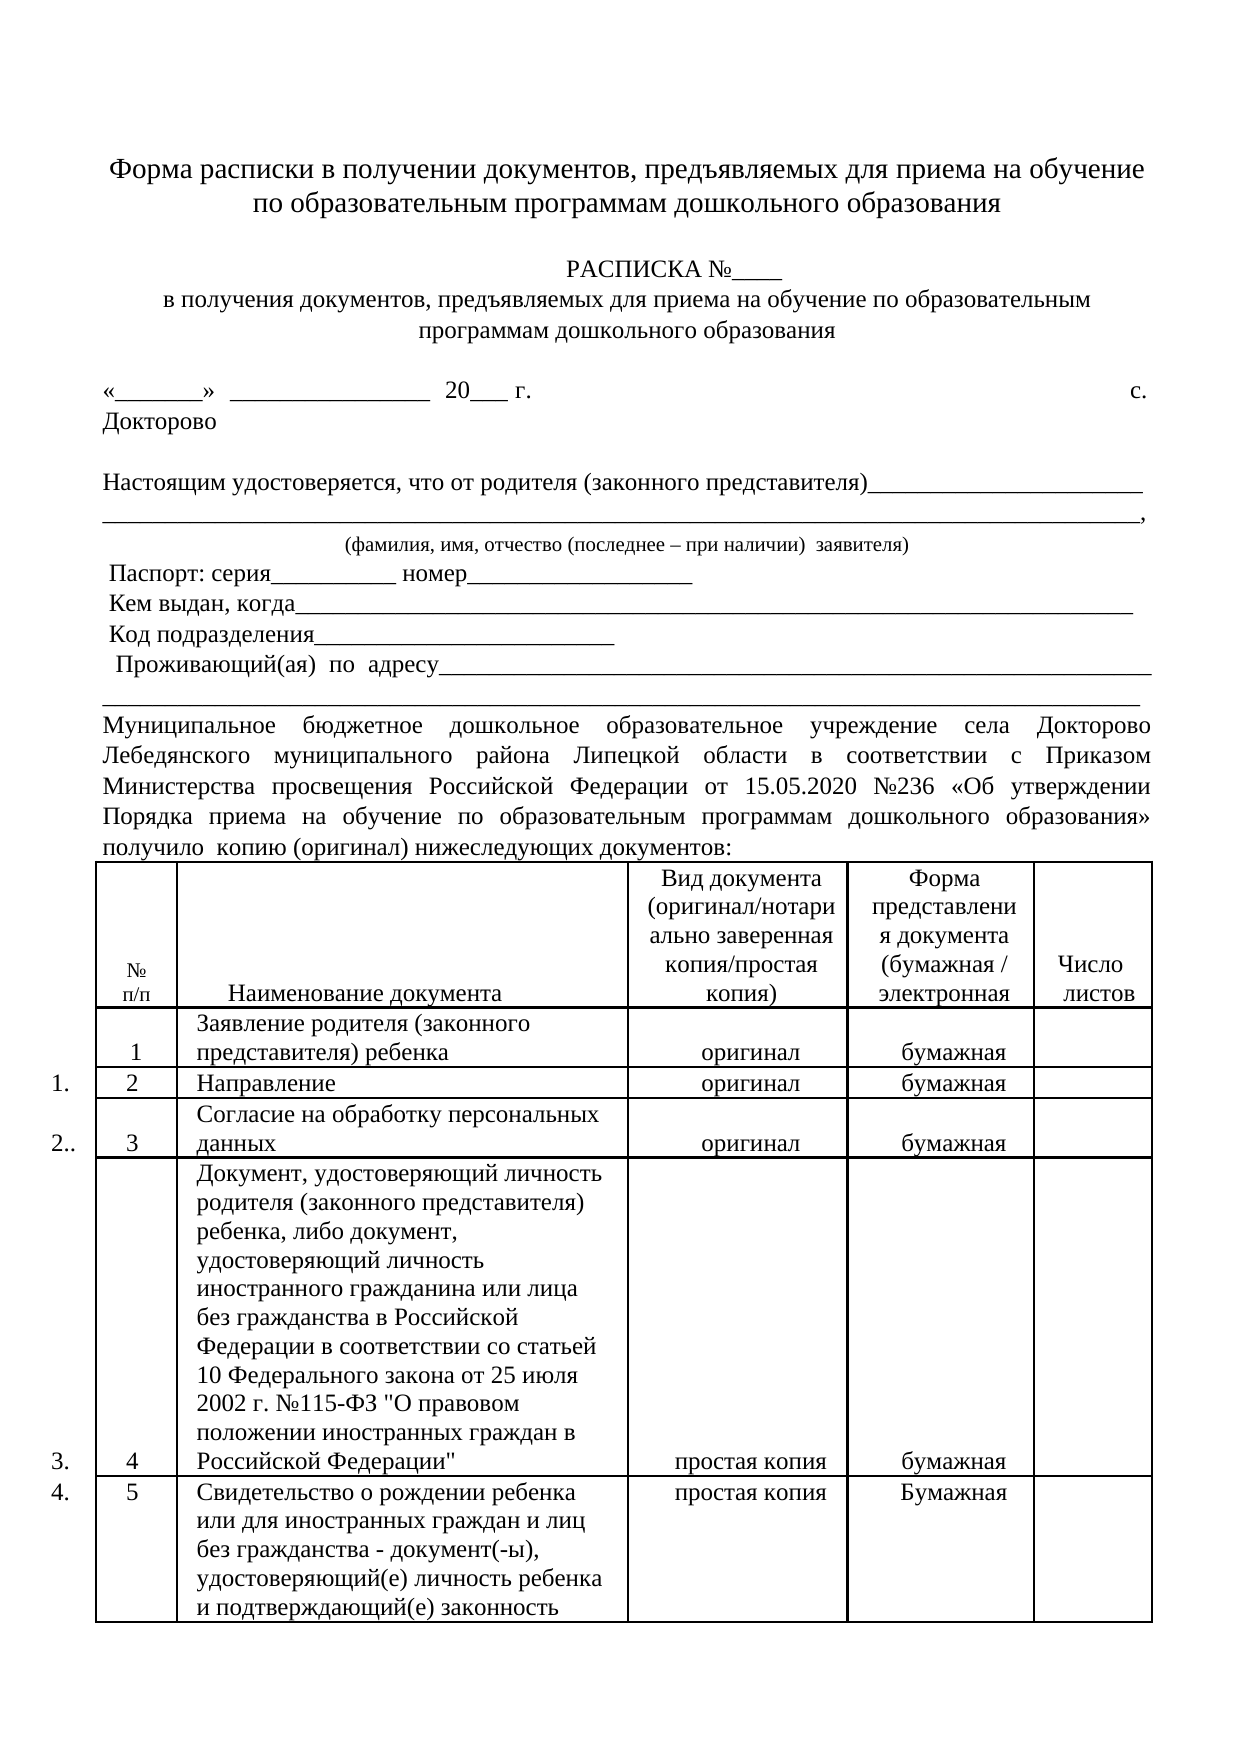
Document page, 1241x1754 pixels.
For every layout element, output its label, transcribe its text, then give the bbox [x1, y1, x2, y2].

text ___________________________________________________________________________________, [102, 496, 1152, 526]
text Паспорт: серия__________ номер__________________ [102, 556, 1152, 587]
table_cell простая копия [629, 1159, 846, 1475]
table_cell Документ, удостоверяющий личность родителя (законного представителя) ребенка, либо документ, удостоверяющий личность иностранного гражданина или лица без гражданства в Российской Федерации в соответствии со статьей 10 Федерального закона от 25 июля 2002 г. №115-ФЗ "О правовом положении иностранных граждан в Российской Федерации" [178, 1159, 627, 1475]
text (фамилия, имя, отчество (последнее – при наличии) заявителя) [102, 526, 1152, 556]
table_cell [1035, 1159, 1151, 1475]
text Муниципальное бюджетное дошкольное образовательное учреждение села Докторово Лебедянского муниципального района Липецкой области в соответствии с Приказом Министерства просвещения Российской Федерации от 15.05.2020 №236 «Об утверждении Порядка приема на обучение по образовательным программам дошкольного образования» получило копию (оригинал) нижеследующих документов: [102, 708, 1152, 861]
table_cell [1035, 1009, 1151, 1066]
text Форма расписки в получении документов, предъявляемых для приема на обучение по образовательным программам дошкольного образования [102, 152, 1152, 219]
text РАСПИСКА №____ [102, 252, 1152, 283]
table_cell [1035, 1099, 1151, 1156]
table_cell [1035, 1477, 1151, 1621]
table_cell бумажная [849, 1009, 1033, 1066]
text Настоящим удостоверяется, что от родителя (законного представителя)______________________ [102, 465, 1152, 496]
table_header Форма представления документа (бумажная / электронная [849, 863, 1033, 1006]
table_cell оригинал [629, 1068, 846, 1097]
table_cell 1 [97, 1009, 176, 1066]
table_cell оригинал [629, 1009, 846, 1066]
table_cell простая копия [629, 1477, 846, 1621]
table_cell 1. 2 [97, 1068, 176, 1097]
table_cell Бумажная [849, 1477, 1033, 1621]
table_cell 4. 5 [97, 1477, 176, 1621]
table_cell Заявление родителя (законного представителя) ребенка [178, 1009, 627, 1066]
text в получения документов, предъявляемых для приема на обучение по образовательным программам дошкольного образования [102, 283, 1152, 343]
table_cell 3. 4 [97, 1159, 176, 1475]
table_cell бумажная [849, 1099, 1033, 1156]
text «_______» ________________ 20___ г. с. Докторово [102, 374, 1152, 435]
table_header № п/п [97, 863, 176, 1006]
table_header Наименование документа [178, 863, 627, 1006]
table_cell бумажная [849, 1068, 1033, 1097]
table_header Число листов [1035, 863, 1151, 1006]
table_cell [178, 1477, 627, 1621]
table_cell Направление [178, 1068, 627, 1097]
text Проживающий(ая) по адресу_________________________________________________________ ___________________________________________________________________________________ [102, 648, 1152, 708]
text Код подразделения________________________ [102, 617, 1152, 648]
text Кем выдан, когда___________________________________________________________________ [102, 587, 1152, 617]
table_cell оригинал [629, 1099, 846, 1156]
table_cell [1035, 1068, 1151, 1097]
table_cell бумажная [849, 1159, 1033, 1475]
table_cell 2.. 3 [97, 1099, 176, 1156]
table_header Вид документа (оригинал/нотариально заверенная копия/простая копия) [629, 863, 846, 1006]
table_cell Согласие на обработку персональных данных [178, 1099, 627, 1156]
